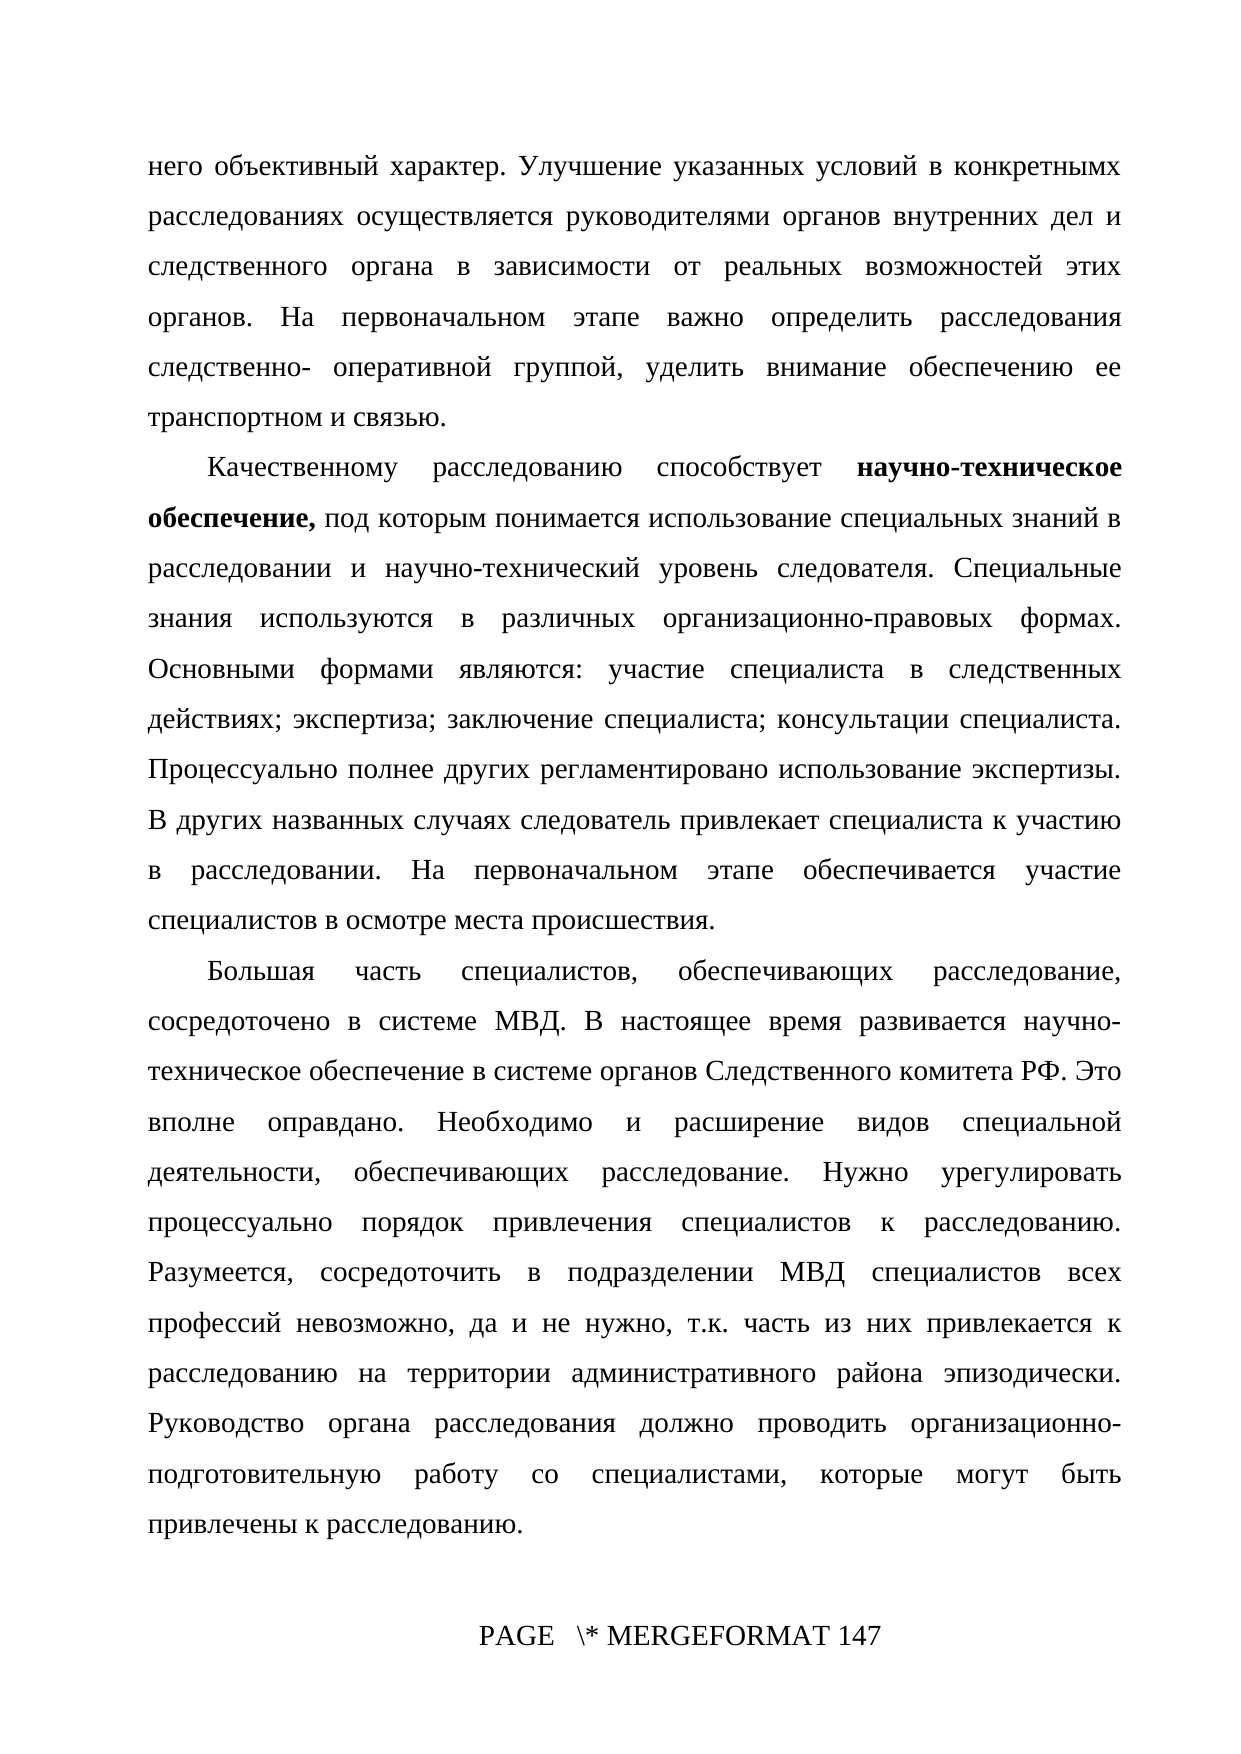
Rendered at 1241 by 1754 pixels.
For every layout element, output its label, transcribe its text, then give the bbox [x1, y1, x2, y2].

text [148, 148, 1122, 433]
text Качественному расследованию способствует научно-техническое обеспечение, под которым понимается использование специальных знаний в расследовании и научно-технический уровень следователя. Специальные знания используются в различных организационно-правовых формах. Основными формами являются: участие специалиста в следственных действиях; экспертиза; заключение специалиста; консультации специалиста. Процессуально полнее других регламентировано использование экспертизы. В других названных случаях следователь привлекает специалиста к участию в расследовании. На первоначальном этапе обеспечивается участие специалистов в осмотре места происшествия. [148, 449, 1122, 936]
text Большая часть специалистов, обеспечивающих расследование, сосредоточено в системе МВД. В настоящее время развивается научно-техническое обеспечение в системе органов Следственного комитета РФ. Это вполне оправдано. Необходимо и расширение видов специальной деятельности, обеспечивающих расследование. Нужно урегулировать процессуально порядок привлечения специалистов к расследованию. Разумеется, сосредоточить в подразделении МВД специалистов всех профессий невозможно, да и не нужно, т.к. часть из них привлекается к расследованию на территории административного района эпизодически. Руководство органа расследования должно проводить организационно-подготовительную работу со специалистами, которые могут быть привлечены к расследованию. [148, 953, 1122, 1540]
